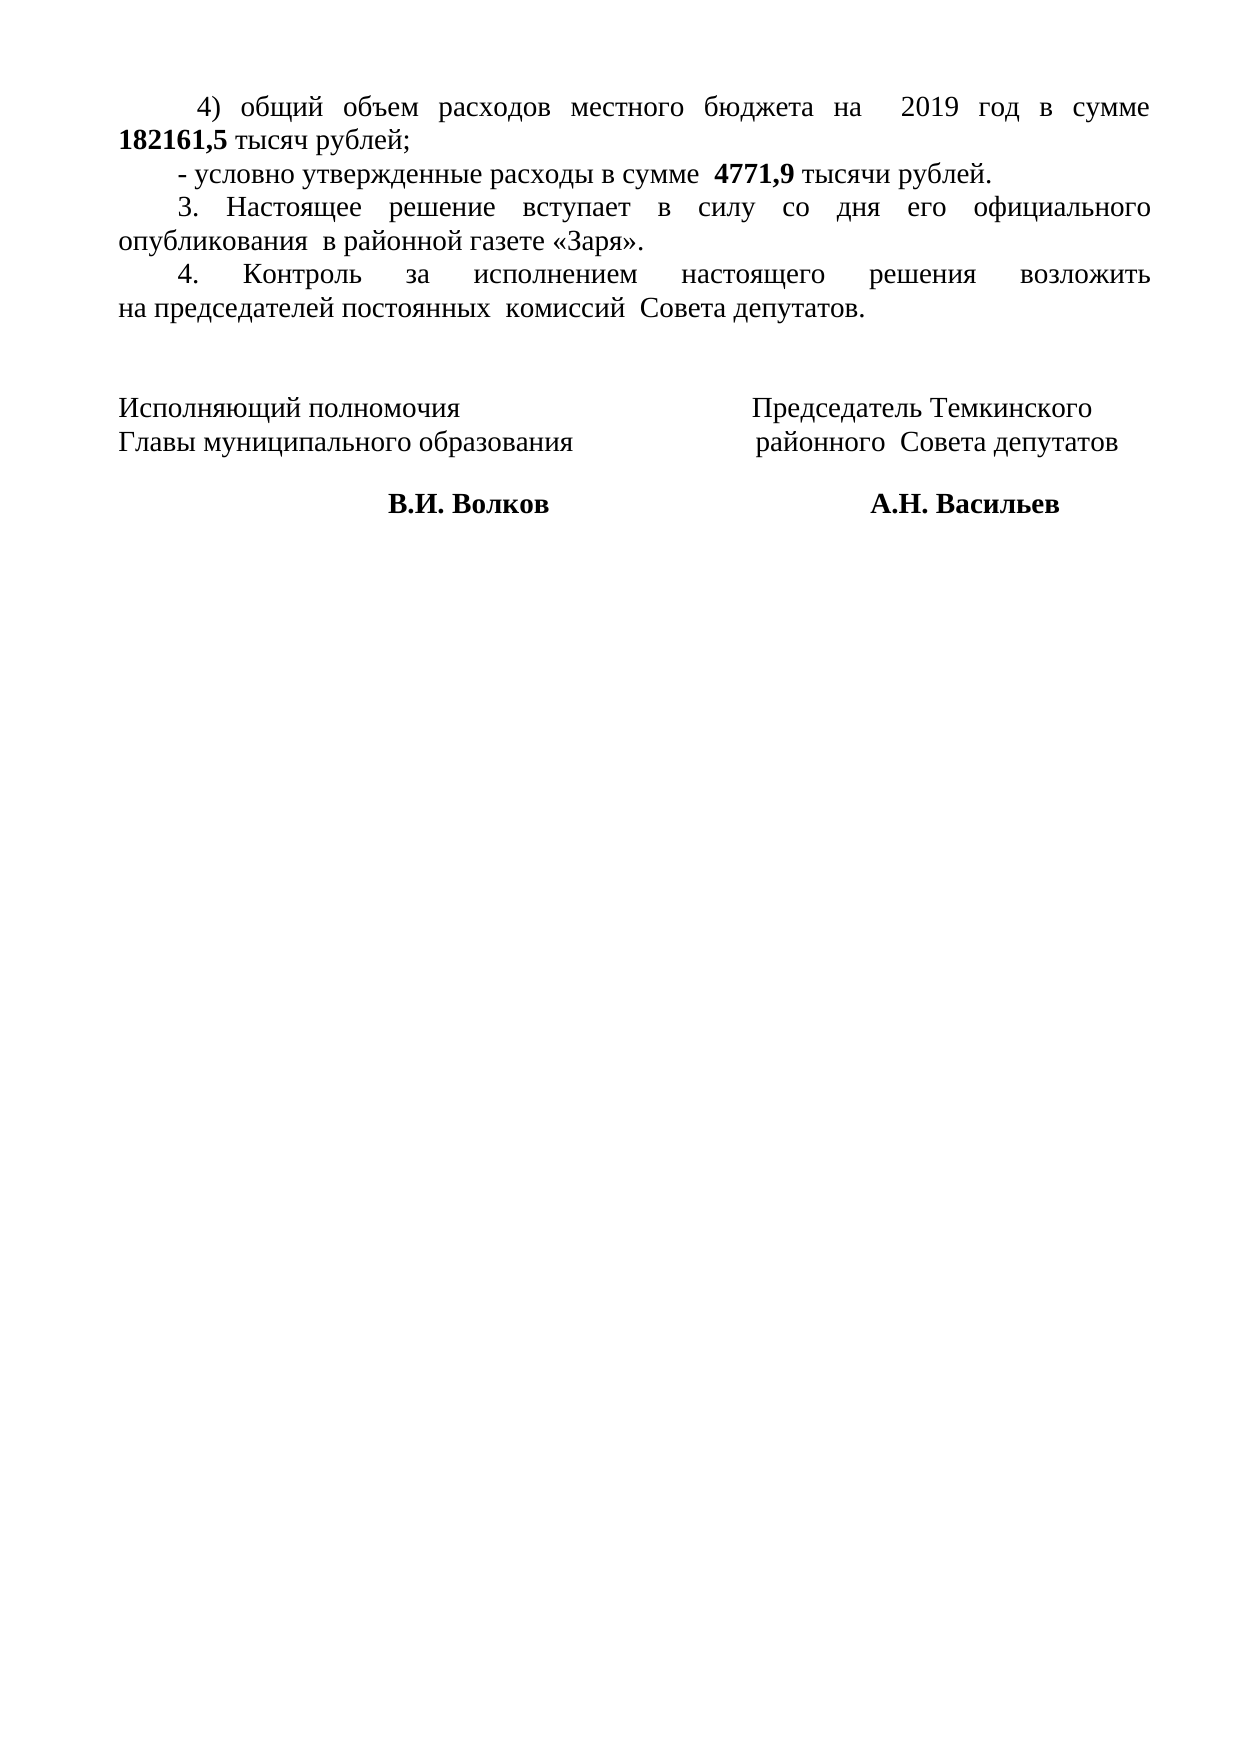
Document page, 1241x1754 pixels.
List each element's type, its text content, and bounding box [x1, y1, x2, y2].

text В.И. Волков А.Н. Васильев [118, 486, 1152, 520]
text 3. Настоящее решение вступает в силу со дня его официального опубликования в районной газете «Заря». [118, 189, 1152, 256]
text Главы муниципального образования районного Совета депутатов [118, 424, 1152, 458]
text 4. Контроль за исполнением настоящего решения возложить на председателей постоянных комиссий Совета депутатов. [118, 256, 1152, 323]
text - условно утвержденные расходы в сумме 4771,9 тысячи рублей. [118, 156, 1152, 189]
text Исполняющий полномочия Председатель Темкинского [118, 391, 1152, 424]
text 4) общий объем расходов местного бюджета на 2019 год в сумме 182161,5 тысяч рублей; [118, 89, 1152, 156]
